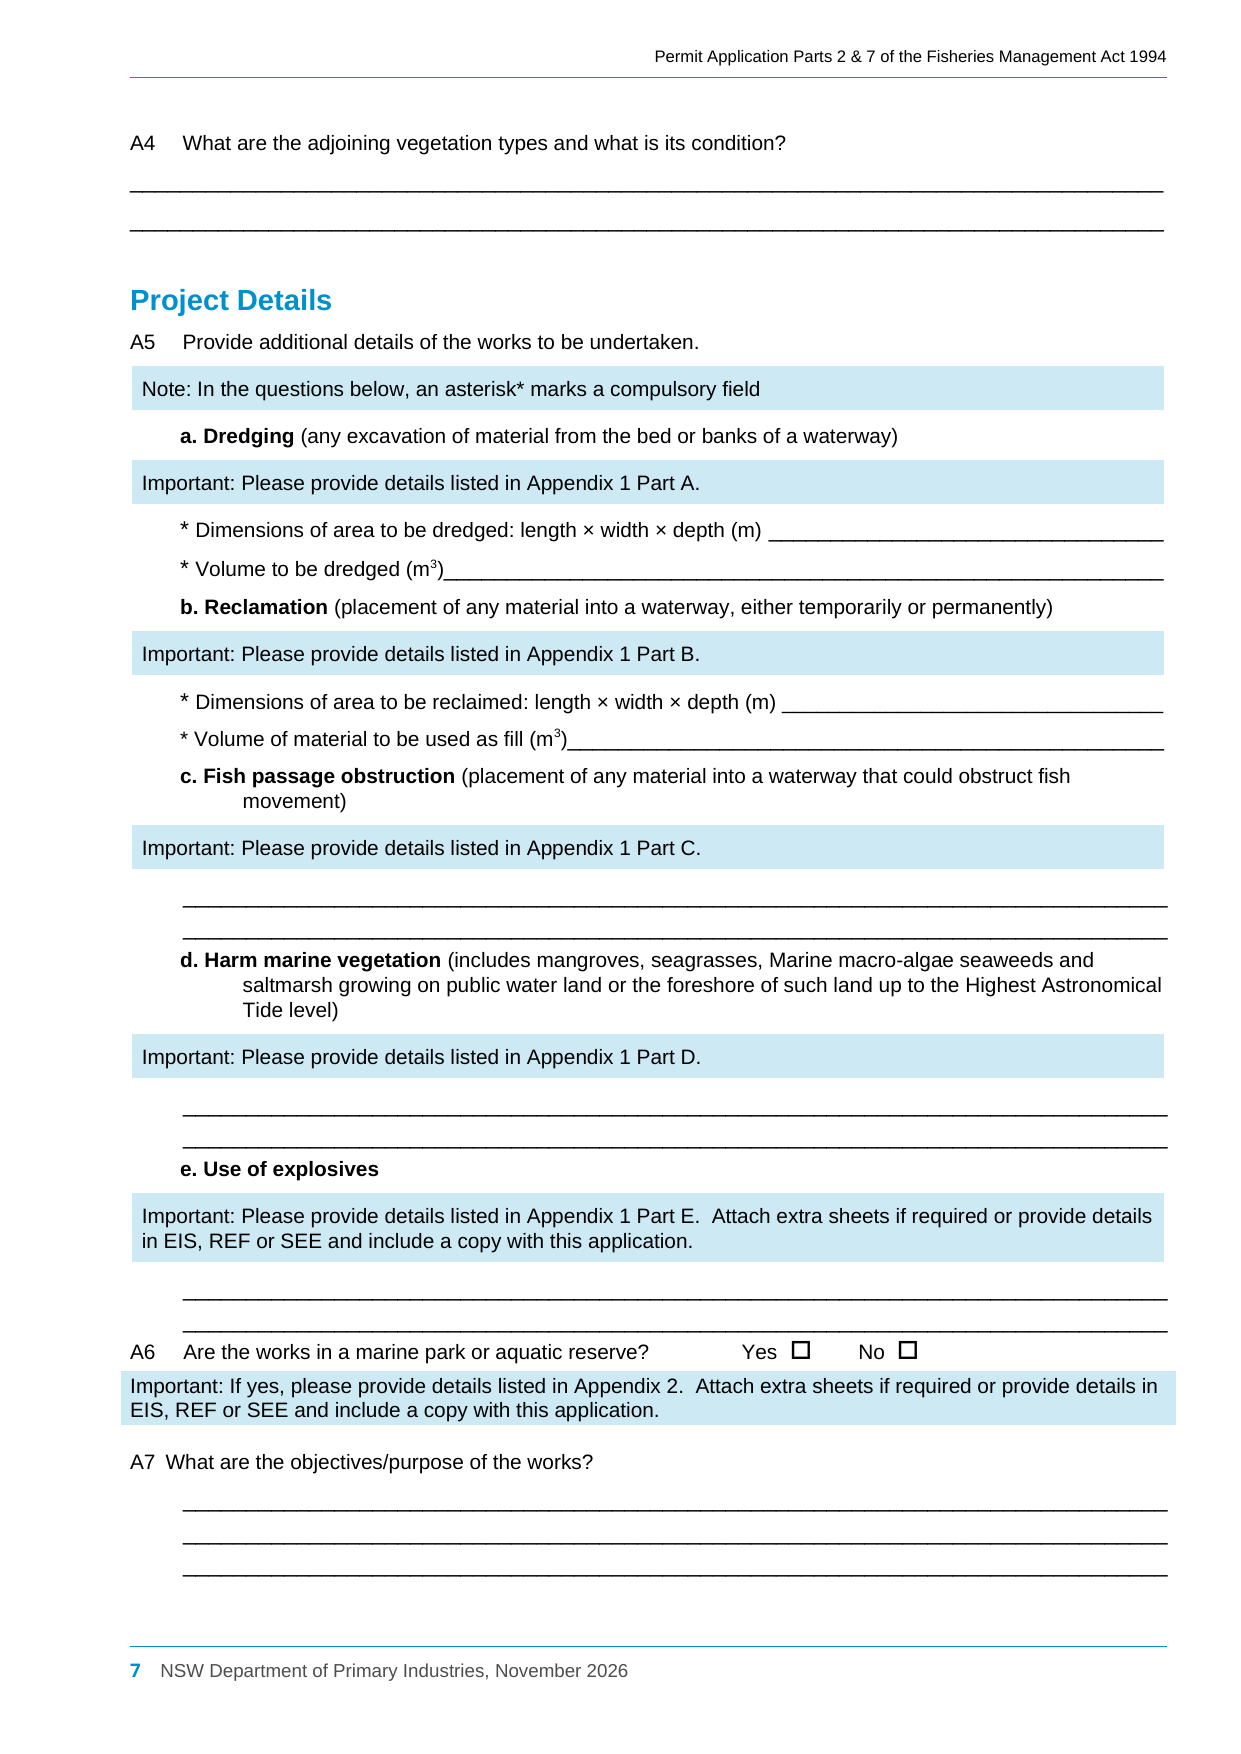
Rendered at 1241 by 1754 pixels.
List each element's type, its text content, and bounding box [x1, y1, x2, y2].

text e. Use of explosives [180, 1156, 1167, 1181]
list Are the works in a marine park or aquatic reserve? Yes No [130, 1340, 1167, 1365]
text c. Fish passage obstruction (placement of any material into a waterway that could obstruct fish movement) [180, 763, 1167, 813]
text * Volume of material to be used as fill (m3) [180, 726, 1167, 750]
text Important: Please provide details listed in Appendix 1 Part C. [133, 826, 1163, 868]
list What are the adjoining vegetation types and what is its condition? [130, 130, 1167, 155]
text Important: Please provide details listed in Appendix 1 Part A. [133, 461, 1163, 503]
text * Dimensions of area to be dredged: length × width × depth (m) [180, 516, 1167, 542]
text d. Harm marine vegetation (includes mangroves, seagrasses, Marine macro-algae seaweeds and saltmarsh growing on public water land or the foreshore of such land up to the Highest Astronomical Tide level) [180, 947, 1167, 1022]
subtitle Project Details [130, 283, 1169, 316]
text * Dimensions of area to be reclaimed: length × width × depth (m) [180, 688, 1167, 714]
text Important: Please provide details listed in Appendix 1 Part D. [133, 1035, 1163, 1077]
list What are the objectives/purpose of the works? [130, 1449, 1167, 1474]
text b. Reclamation (placement of any material into a waterway, either temporarily or permanently) [180, 594, 1167, 619]
list Provide additional details of the works to be undertaken. [130, 329, 1167, 354]
text a. Dredging (any excavation of material from the bed or banks of a waterway) [180, 422, 1167, 447]
text Important: Please provide details listed in Appendix 1 Part B. [133, 633, 1163, 674]
text Important: Please provide details listed in Appendix 1 Part E. Attach extra sheets if required or provide details in EIS, REF or SEE and include a copy with this application. [133, 1194, 1163, 1261]
text * Volume to be dredged (m3) [180, 555, 1167, 581]
text Note: In the questions below, an asterisk* marks a compulsory field [133, 367, 1163, 409]
text Important: If yes, please provide details listed in Appendix 2. Attach extra sheets if required or provide details in EIS, REF or SEE and include a copy with this application. [122, 1372, 1175, 1424]
